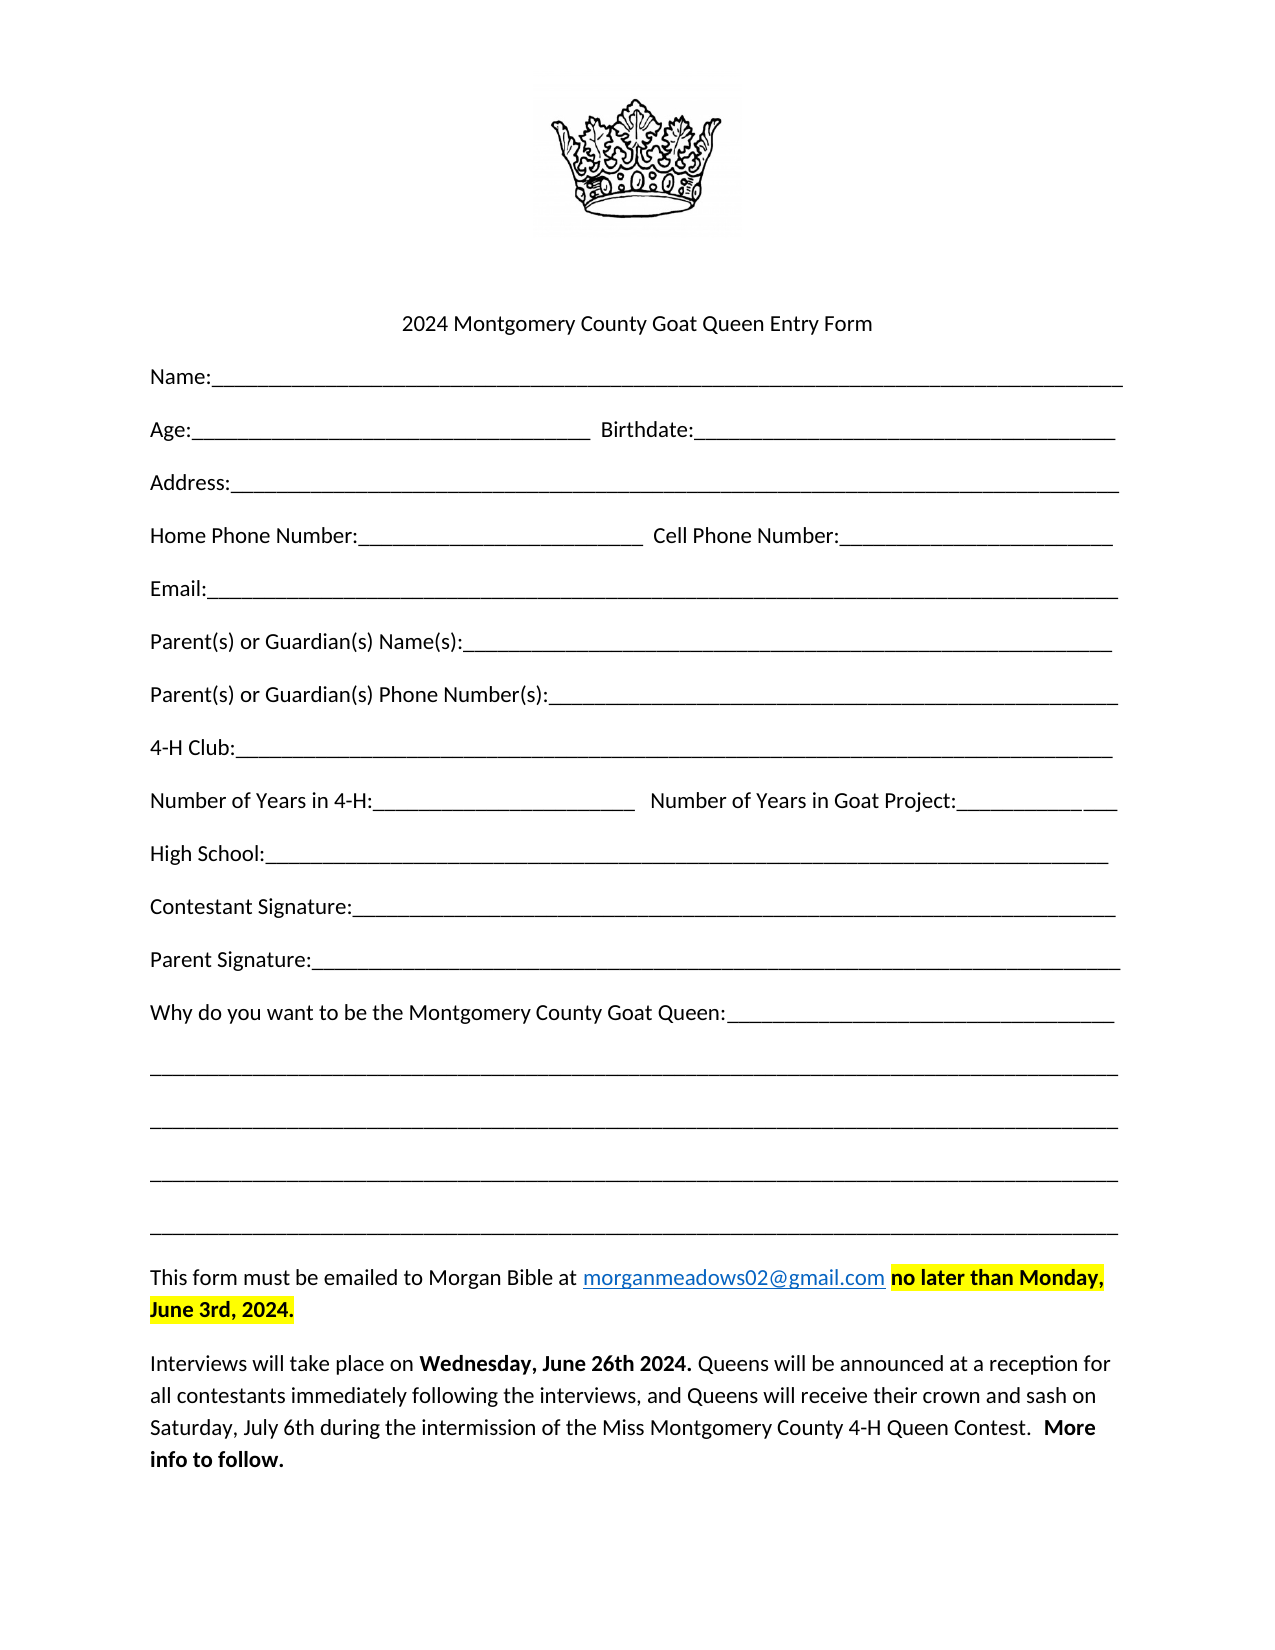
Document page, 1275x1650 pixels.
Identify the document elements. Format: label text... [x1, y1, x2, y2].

text This form must be emailed to Morgan Bible at morganmeadows02@gmail.com no later than Monday, June 3rd, 2024. [150, 1263, 1125, 1324]
text Why do you want to be the Montgomery County Goat Queen:__________________________________ [150, 998, 1125, 1026]
text Home Phone Number:_________________________ Cell Phone Number:________________________ [150, 521, 1125, 549]
text Name:________________________________________________________________________________ [150, 362, 1125, 390]
picture [532, 71, 743, 239]
text Parent Signature:_______________________________________________________________________ [150, 945, 1125, 973]
text Contestant Signature:___________________________________________________________________ [150, 892, 1125, 920]
text Interviews will take place on Wednesday, June 26th 2024. Queens will be announced at a reception for all contestants immediately following the interviews, and Queens will receive their crown and sash on Saturday, July 6th during the intermission of the Miss Montgomery County 4-H Queen Contest. More info to follow. [150, 1349, 1125, 1473]
text High School:__________________________________________________________________________ [150, 839, 1125, 867]
text Email:________________________________________________________________________________ [150, 574, 1125, 602]
text Address:______________________________________________________________________________ [150, 468, 1125, 496]
text 4-H Club:_____________________________________________________________________________ [150, 733, 1125, 761]
text _____________________________________________________________________________________ [150, 1157, 1125, 1185]
text _____________________________________________________________________________________ [150, 1210, 1125, 1238]
text Parent(s) or Guardian(s) Name(s):_________________________________________________________ [150, 627, 1125, 655]
text 2024 Montgomery County Goat Queen Entry Form [150, 309, 1125, 337]
text _____________________________________________________________________________________ [150, 1104, 1125, 1132]
text Number of Years in 4-H:_______________________ Number of Years in Goat Project:______________ [150, 786, 1125, 814]
text Age:___________________________________ Birthdate:_____________________________________ [150, 415, 1125, 443]
text Parent(s) or Guardian(s) Phone Number(s):__________________________________________________ [150, 680, 1125, 708]
text _____________________________________________________________________________________ [150, 1051, 1125, 1079]
